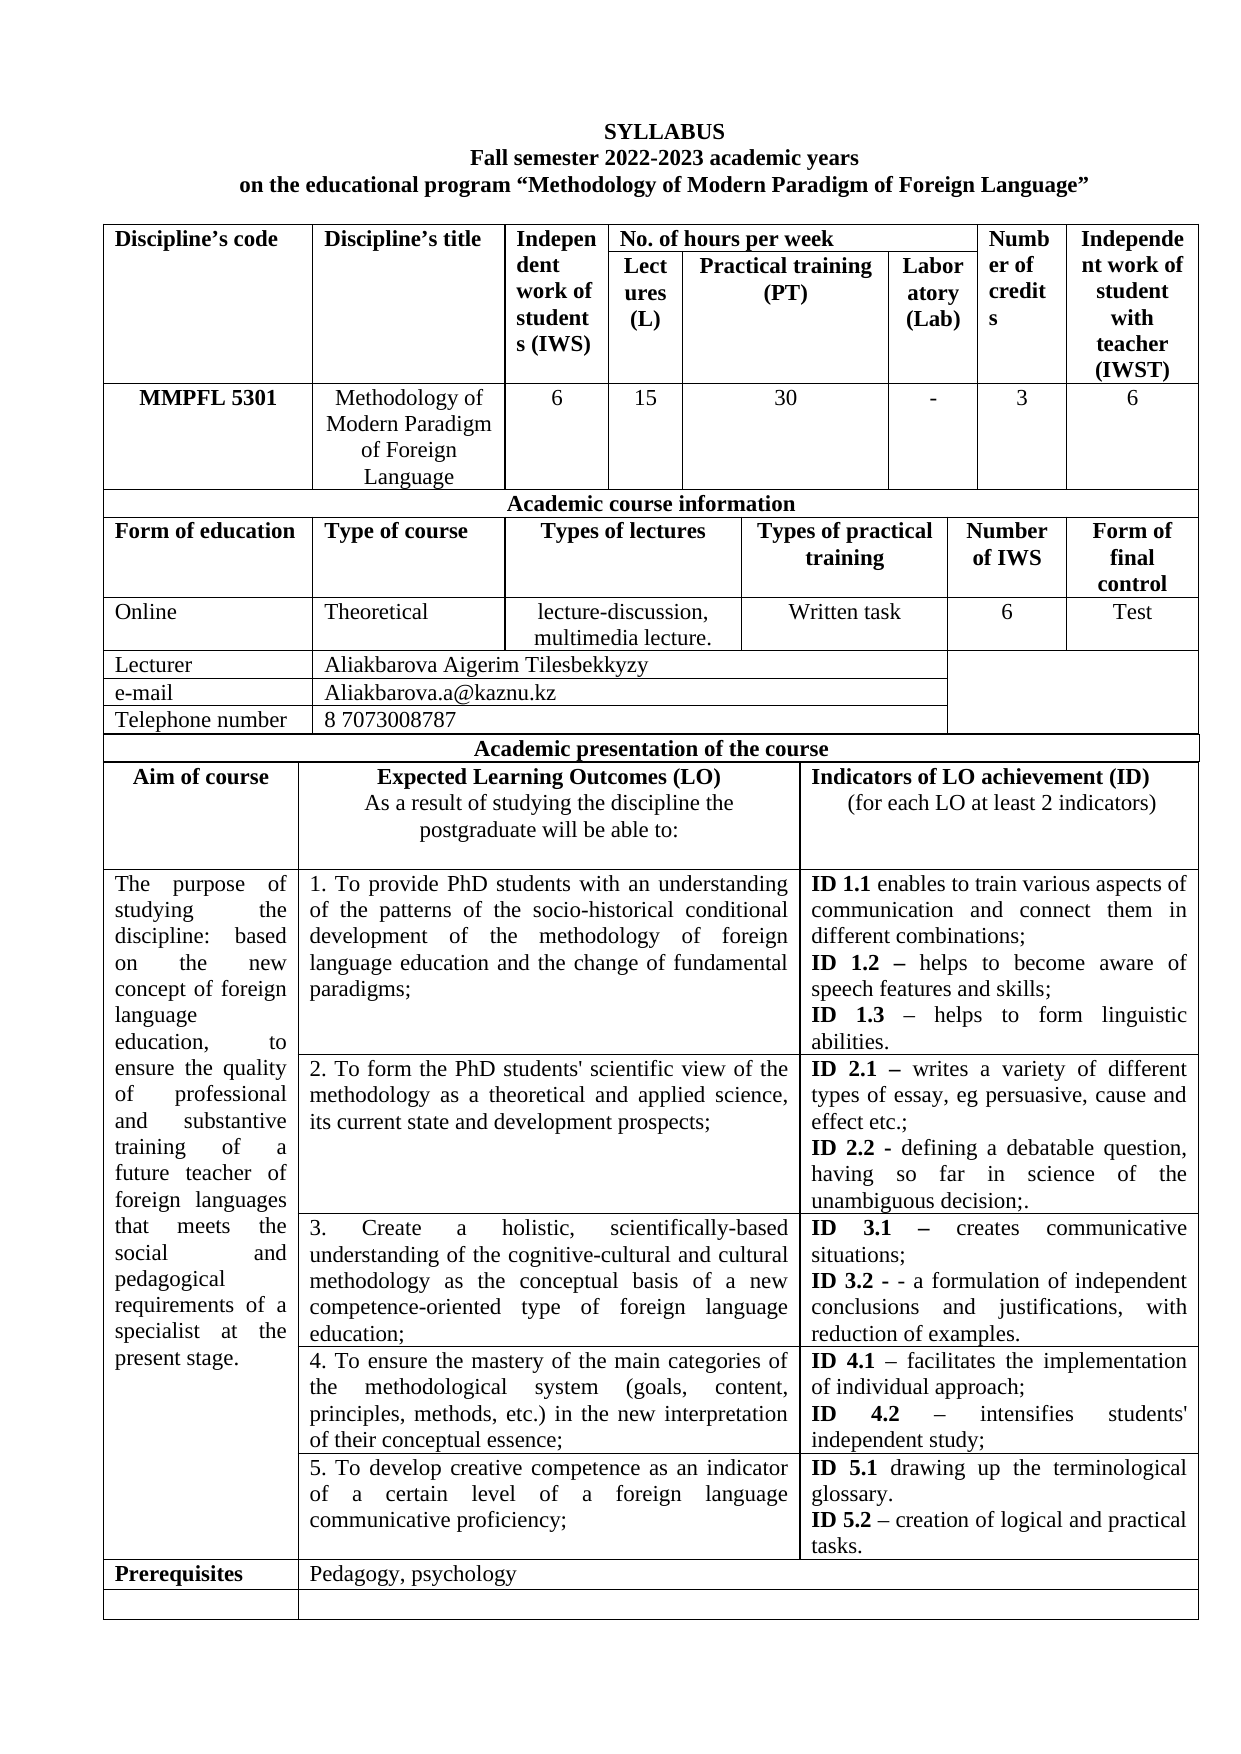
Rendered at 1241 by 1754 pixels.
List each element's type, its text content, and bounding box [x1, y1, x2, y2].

table_cell Types of practical training [742, 518, 947, 597]
table_cell lecture-discussion, multimedia lecture. [506, 598, 741, 650]
table_cell Laboratory (Lab) [889, 252, 977, 383]
table_cell ID 5.1 drawing up the terminological glossary. ID 5.2 – creation of logical and practical tasks. [801, 1454, 1198, 1559]
table_cell Number of IWS [948, 518, 1066, 597]
table_cell Practical training (PT) [683, 252, 888, 383]
table_cell Theoretical [313, 598, 504, 650]
table_cell - [889, 384, 977, 489]
table_header Aim of course [104, 763, 298, 868]
table_cell Lectures (L) [609, 252, 682, 383]
table_header Academic presentation of the course [104, 735, 1199, 761]
table_cell Type of course [313, 518, 504, 597]
table_cell MMPFL 5301 [104, 384, 312, 489]
table_cell 2. To form the PhD students' scientific view of the methodology as a theoretical and applied science, its current state and development prospects; [299, 1055, 799, 1213]
table_cell ID 2.1 – writes a variety of different types of essay, eg persuasive, cause and effect etc.; ID 2.2 - defining a debatable question, having so far in science of the unambiguous decision;. [801, 1055, 1198, 1213]
table_cell [948, 651, 1198, 733]
table_cell 30 [683, 384, 888, 489]
table_header Discipline’s title [313, 225, 504, 383]
table_cell [104, 1590, 298, 1619]
text SYLLABUS [177, 118, 1152, 144]
table_cell 6 [948, 598, 1066, 650]
text Fall semester 2022-2023 academic years [177, 144, 1152, 171]
table_cell e-mail [104, 679, 312, 705]
table_cell Test [1067, 598, 1198, 650]
table_header Number of credits [978, 225, 1066, 383]
table_cell 8 7073008787 [313, 706, 947, 733]
table_cell Form of education [104, 518, 312, 597]
table_cell Prerequisites [104, 1560, 298, 1589]
table_cell The purpose of studying the discipline: based on the new concept of foreign language education, to ensure the quality of professional and substantive training of a future teacher of foreign languages that meets the social and pedagogical requirements of a specialist at the present stage. [104, 870, 298, 1559]
table_cell ID 1.1 enables to train various aspects of communication and connect them in different combinations; ID 1.2 – helps to become aware of speech features and skills; ID 1.3 – helps to form linguistic abilities. [801, 870, 1198, 1054]
table_cell Aliakbarova Aigerim Tilesbekkyzy [313, 651, 947, 678]
table_cell Pedagogy, psychology [299, 1560, 1198, 1589]
table_cell 15 [609, 384, 682, 489]
table_cell ID 3.1 – creates communicative situations; ID 3.2 - - a formulation of independent conclusions and justifications, with reduction of examples. [801, 1214, 1198, 1346]
table_cell 1. To provide PhD students with an understanding of the patterns of the socio-historical conditional development of the methodology of foreign language education and the change of fundamental paradigms; [299, 870, 799, 1054]
table_header Discipline’s code [104, 225, 312, 383]
table_cell 3 [978, 384, 1066, 489]
table_cell 6 [1067, 384, 1198, 489]
table_cell 4. To ensure the mastery of the main categories of the methodological system (goals, content, principles, methods, etc.) in the new interpretation of their conceptual essence; [299, 1347, 799, 1452]
table_cell Online [104, 598, 312, 650]
table_cell ID 4.1 – facilitates the implementation of individual approach; ID 4.2 – intensifies students' independent study; [801, 1347, 1198, 1452]
table_cell 3. Create a holistic, scientifically-based understanding of the cognitive-cultural and cultural methodology as the conceptual basis of a new competence-oriented type of foreign language education; [299, 1214, 799, 1346]
table_header Expected Learning Outcomes (LO) As a result of studying the discipline the postgraduate will be able to: [299, 763, 799, 868]
text on the educational program “Methodology of Modern Paradigm of Foreign Language” [177, 171, 1152, 197]
table_header Independent work of student with teacher (IWST) [1067, 225, 1198, 383]
table_cell 6 [506, 384, 608, 489]
table_header No. of hours per week [609, 225, 977, 251]
table_cell Methodology of Modern Paradigm of Foreign Language [313, 384, 504, 489]
table_cell Academic course information [104, 490, 1198, 517]
table_cell Written task [742, 598, 947, 650]
table_cell Form of final control [1067, 518, 1198, 597]
table_cell Telephone number [104, 706, 312, 733]
table_cell Aliakbarova.a@kaznu.kz [313, 679, 947, 705]
table_cell 5. To develop creative competence as an indicator of a certain level of a foreign language communicative proficiency; [299, 1454, 799, 1559]
table_cell [299, 1590, 1198, 1619]
table_header Independent work of students (IWS) [506, 225, 608, 383]
table_cell Types of lectures [506, 518, 741, 597]
table_header Indicators of LO achievement (ID) (for each LO at least 2 indicators) [801, 763, 1198, 868]
table_cell Lecturer [104, 651, 312, 678]
